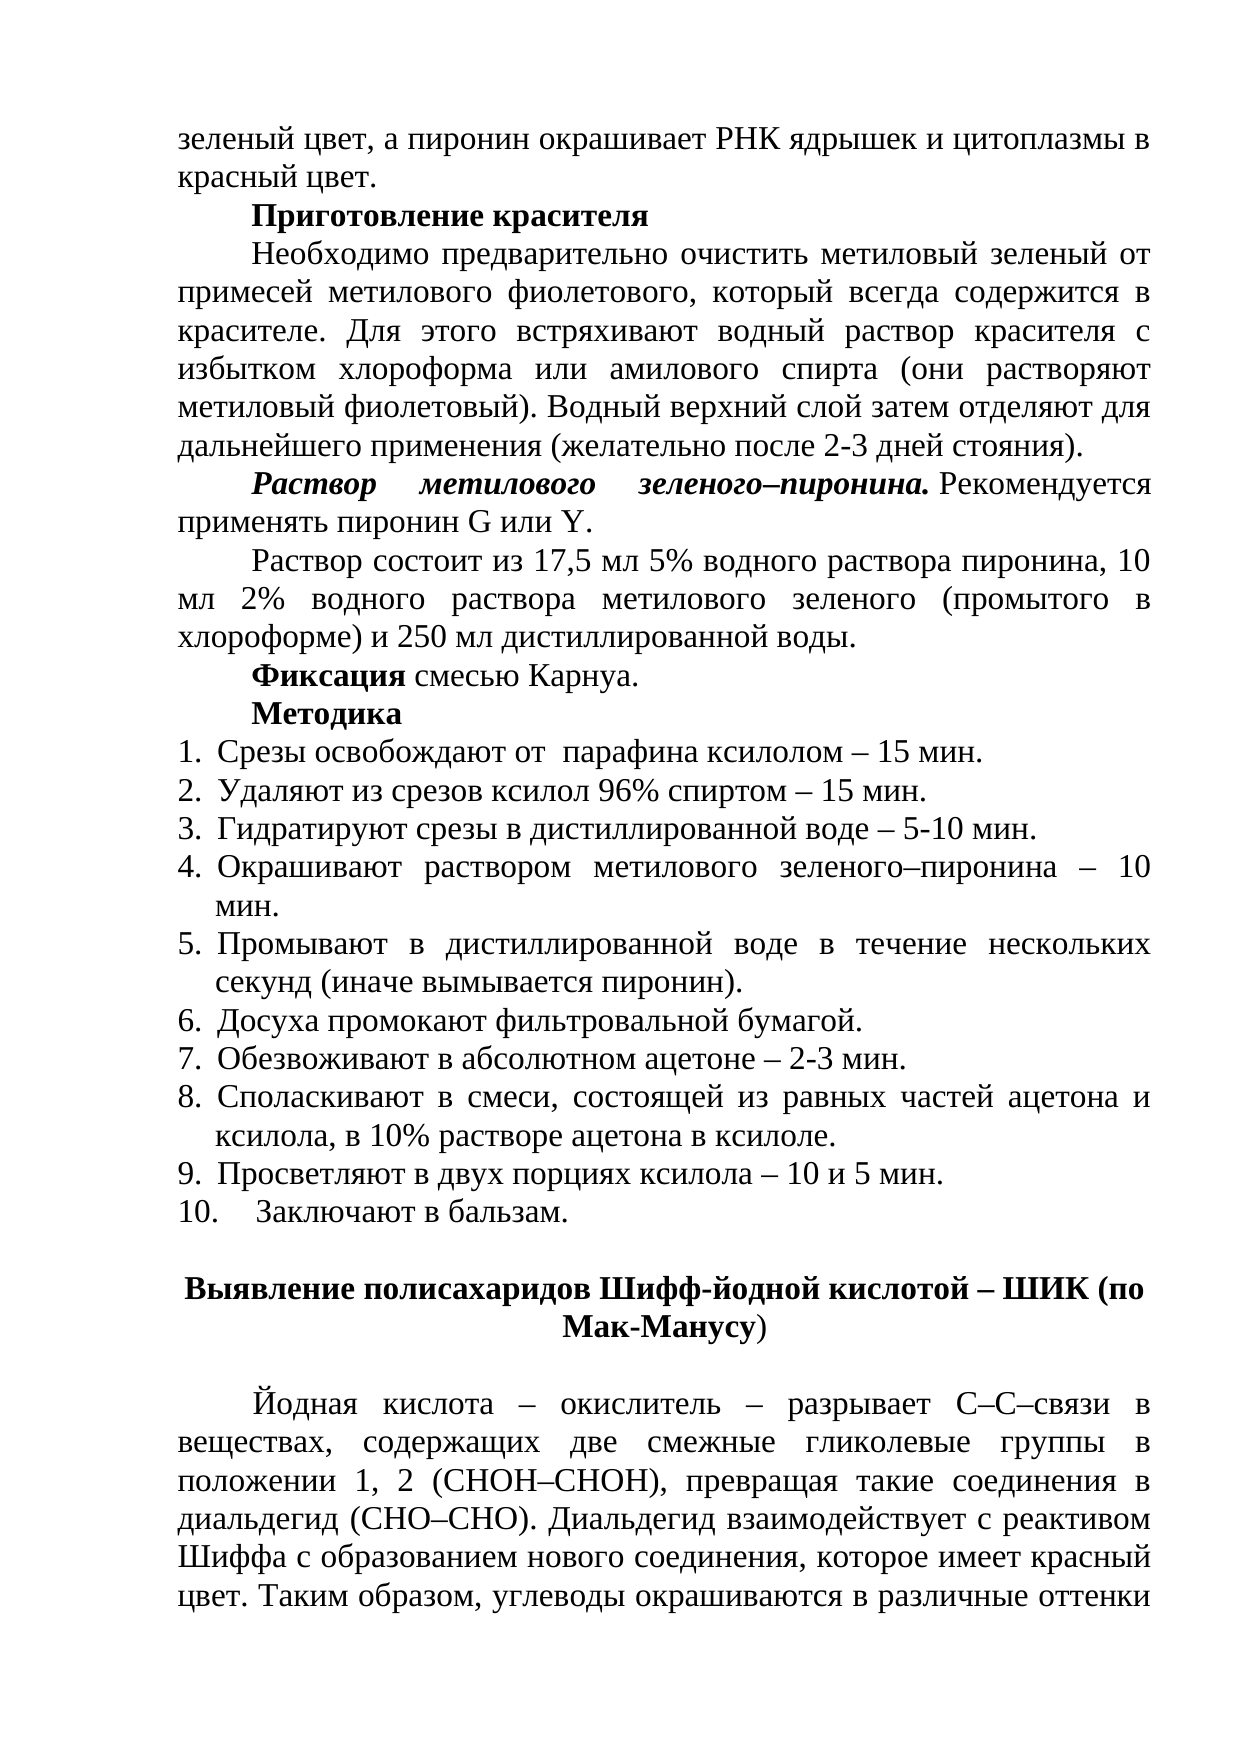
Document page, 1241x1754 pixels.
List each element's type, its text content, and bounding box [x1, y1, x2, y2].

text 7. Обезвоживают в абсолютном ацетоне – 2-3 мин. [177, 1038, 1152, 1076]
text 8. Споласкивают в смеси, состоящей из равных частей ацетона и ксилола, в 10% растворе ацетона в ксилоле. [177, 1076, 1152, 1153]
text Раствор состоит из 17,5 мл 5% водного раствора пиронина, 10 мл 2% водного раствора метилового зеленого (промытого в хлороформе) и 250 мл дистиллированной воды. [177, 540, 1152, 655]
text 9. Просветляют в двух порциях ксилола – 10 и 5 мин. [177, 1153, 1152, 1191]
text Методика [177, 693, 1152, 731]
text 4. Окрашивают раствором метилового зеленого–пиронина – 10 мин. [177, 846, 1152, 923]
text Необходимо предварительно очистить метиловый зеленый от примесей метилового фиолетового, который всегда содержится в красителе. Для этого встряхивают водный раствор красителя с избытком хлороформа или амилового спирта (они растворяют метиловый фиолетовый). Водный верхний слой затем отделяют для дальнейшего применения (желательно после 2-3 дней стояния). [177, 233, 1152, 463]
text 5. Промывают в дистиллированной воде в течение нескольких секунд (иначе вымывается пиронин). [177, 923, 1152, 1000]
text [177, 1383, 1152, 1613]
text Выявление полисахаридов Шифф-йодной кислотой – ШИК (по Мак-Манусу) [177, 1268, 1152, 1345]
text Фиксация смесью Карнуа. [177, 655, 1152, 693]
text 10. Заключают в бальзам. [177, 1191, 1152, 1230]
text 3. Гидратируют срезы в дистиллированной воде – 5-10 мин. [177, 808, 1152, 846]
text 1. Срезы освобождают от парафина ксилолом – 15 мин. [177, 731, 1152, 770]
text Приготовление красителя [177, 195, 1152, 233]
text 2. Удаляют из срезов ксилол 96% спиртом – 15 мин. [177, 770, 1152, 808]
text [177, 118, 1152, 195]
text 6. Досуха промокают фильтровальной бумагой. [177, 1000, 1152, 1038]
text Раствор метилового зеленого–пиронина. Рекомендуется применять пиронин G или Y. [177, 463, 1152, 540]
